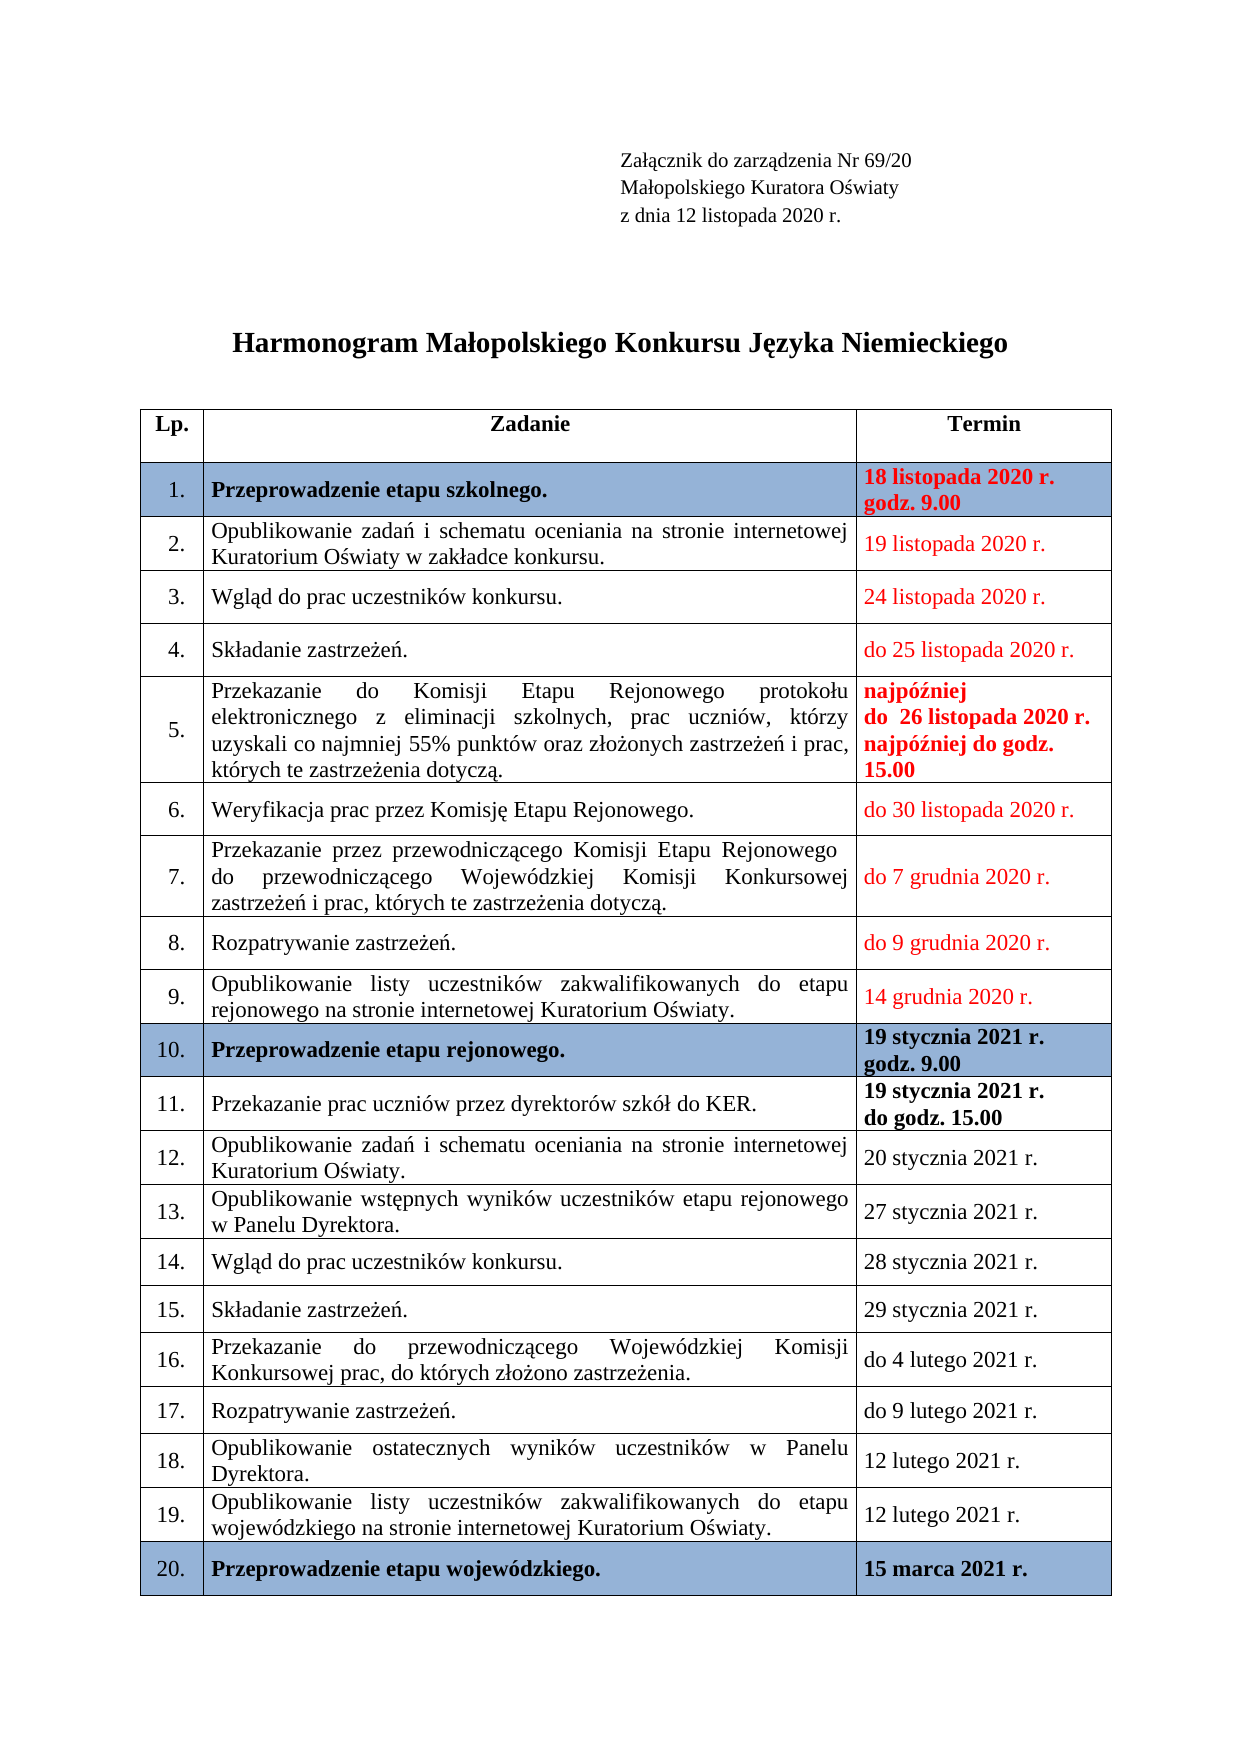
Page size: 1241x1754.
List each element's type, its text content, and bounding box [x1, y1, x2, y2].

table_cell Opublikowanie listy uczestników zakwalifikowanych do etapu wojewódzkiego na stronie internetowej Kuratorium Oświaty. [204, 1488, 856, 1541]
table_cell 29 stycznia 2021 r. [857, 1286, 1111, 1332]
table_cell [141, 1387, 203, 1433]
table_cell do 9 grudnia 2020 r. [857, 917, 1111, 969]
table_cell [141, 463, 203, 516]
table_cell [141, 677, 203, 782]
table_cell do 4 lutego 2021 r. [857, 1333, 1111, 1386]
table_cell do 30 listopada 2020 r. [857, 783, 1111, 835]
table_cell 18 listopada 2020 r. godz. 9.00 [857, 463, 1111, 516]
table_cell do 25 listopada 2020 r. [857, 624, 1111, 676]
table_cell Składanie zastrzeżeń. [204, 624, 856, 676]
table_cell 19 stycznia 2021 r. do godz. 15.00 [857, 1077, 1111, 1130]
table_cell 12 lutego 2021 r. [857, 1488, 1111, 1541]
table_cell 19 stycznia 2021 r. godz. 9.00 [857, 1024, 1111, 1076]
table_header Termin [857, 410, 1111, 462]
table_cell [141, 783, 203, 835]
table_cell Przekazanie do przewodniczącego Wojewódzkiej Komisji Konkursowej prac, do których złożono zastrzeżenia. [204, 1333, 856, 1386]
table_cell 12 lutego 2021 r. [857, 1434, 1111, 1487]
table_cell [141, 1024, 203, 1076]
table_cell [141, 917, 203, 969]
table_cell Opublikowanie ostatecznych wyników uczestników w Panelu Dyrektora. [204, 1434, 856, 1487]
table_cell [141, 1434, 203, 1487]
table_cell 20 stycznia 2021 r. [857, 1131, 1111, 1184]
table_cell 14 grudnia 2020 r. [857, 970, 1111, 1022]
table_cell Opublikowanie zadań i schematu oceniania na stronie internetowej Kuratorium Oświaty w zakładce konkursu. [204, 517, 856, 569]
table_cell Wgląd do prac uczestników konkursu. [204, 1239, 856, 1285]
table_cell [141, 836, 203, 916]
table_cell Opublikowanie listy uczestników zakwalifikowanych do etapu rejonowego na stronie internetowej Kuratorium Oświaty. [204, 970, 856, 1022]
table_cell Rozpatrywanie zastrzeżeń. [204, 917, 856, 969]
table_cell [141, 1286, 203, 1332]
table_cell Przeprowadzenie etapu wojewódzkiego. [204, 1542, 856, 1595]
table_cell [141, 1131, 203, 1184]
table_cell [141, 517, 203, 569]
table_cell Wgląd do prac uczestników konkursu. [204, 571, 856, 623]
table_cell Opublikowanie wstępnych wyników uczestników etapu rejonowego w Panelu Dyrektora. [204, 1185, 856, 1237]
table_cell [141, 1542, 203, 1595]
text z dnia 12 listopada 2020 r. [620, 203, 1093, 227]
table_cell [141, 624, 203, 676]
text Załącznik do zarządzenia Nr 69/20 Małopolskiego Kuratora Oświaty [620, 148, 1093, 199]
table_cell [141, 970, 203, 1022]
table_cell [141, 571, 203, 623]
table_cell Przeprowadzenie etapu szkolnego. [204, 463, 856, 516]
table_cell Opublikowanie zadań i schematu oceniania na stronie internetowej Kuratorium Oświaty. [204, 1131, 856, 1184]
table_cell do 9 lutego 2021 r. [857, 1387, 1111, 1433]
table_cell 15 marca 2021 r. [857, 1542, 1111, 1595]
list Harmonogram Małopolskiego Konkursu Języka Niemieckiego [148, 325, 1093, 359]
table_cell Rozpatrywanie zastrzeżeń. [204, 1387, 856, 1433]
table_cell Weryfikacja prac przez Komisję Etapu Rejonowego. [204, 783, 856, 835]
table_cell [141, 1239, 203, 1285]
table_cell najpóźniej do 26 listopada 2020 r. najpóźniej do godz. 15.00 [857, 677, 1111, 782]
table_cell Przekazanie przez przewodniczącego Komisji Etapu Rejonowego do przewodniczącego Wojewódzkiej Komisji Konkursowej zastrzeżeń i prac, których te zastrzeżenia dotyczą. [204, 836, 856, 916]
table_cell 19 listopada 2020 r. [857, 517, 1111, 569]
table_cell do 7 grudnia 2020 r. [857, 836, 1111, 916]
table_cell [141, 1488, 203, 1541]
table_cell [141, 1077, 203, 1130]
table_cell 28 stycznia 2021 r. [857, 1239, 1111, 1285]
table_cell 27 stycznia 2021 r. [857, 1185, 1111, 1237]
table_cell Przeprowadzenie etapu rejonowego. [204, 1024, 856, 1076]
table_header Zadanie [204, 410, 856, 462]
table_header Lp. [141, 410, 203, 462]
table_cell Przekazanie do Komisji Etapu Rejonowego protokołu elektronicznego z eliminacji szkolnych, prac uczniów, którzy uzyskali co najmniej 55% punktów oraz złożonych zastrzeżeń i prac, których te zastrzeżenia dotyczą. [204, 677, 856, 782]
table_cell Składanie zastrzeżeń. [204, 1286, 856, 1332]
table_cell Przekazanie prac uczniów przez dyrektorów szkół do KER. [204, 1077, 856, 1130]
table_cell 24 listopada 2020 r. [857, 571, 1111, 623]
table_cell [141, 1333, 203, 1386]
table_cell [141, 1185, 203, 1237]
